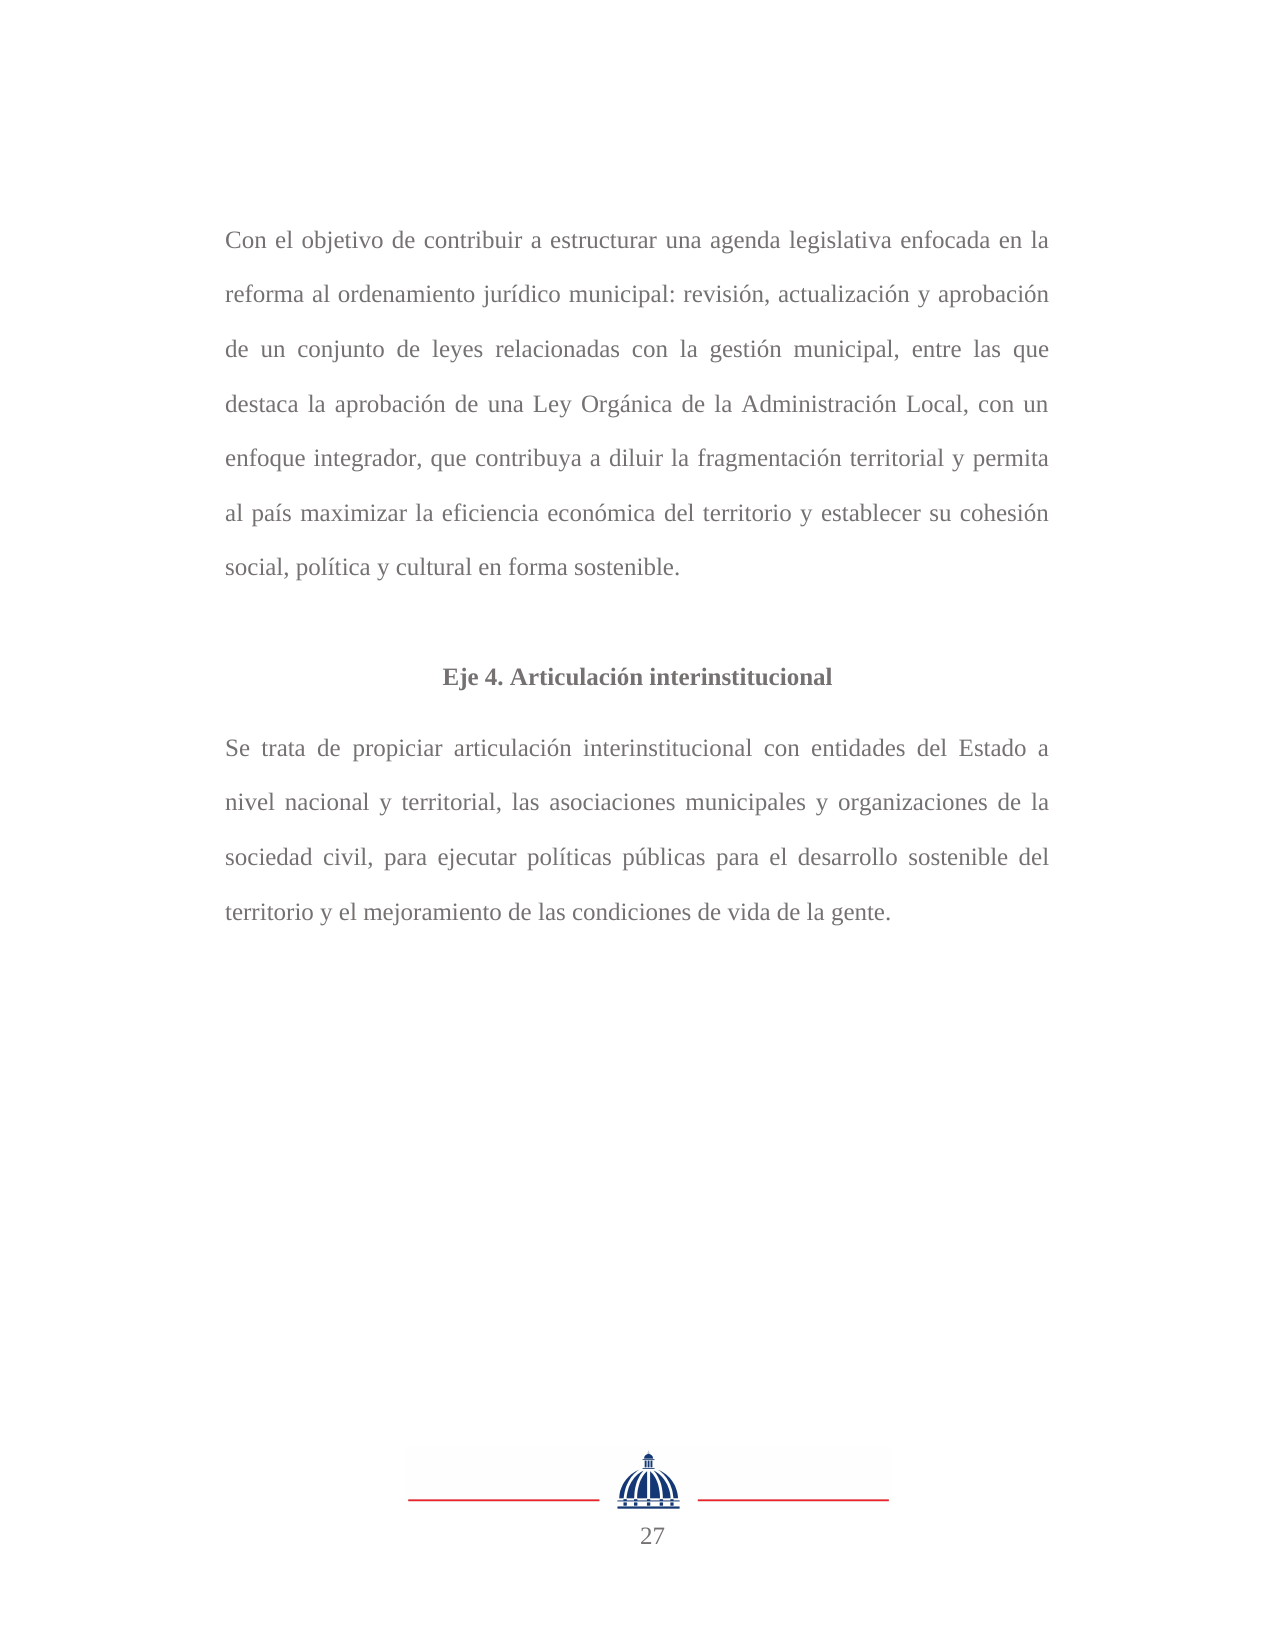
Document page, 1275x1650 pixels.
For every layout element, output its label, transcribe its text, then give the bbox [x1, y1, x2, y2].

text Con el objetivo de contribuir a estructurar una agenda legislativa enfocada en la reforma al ordenamiento jurídico municipal: revisión, actualización y aprobación de un conjunto de leyes relacionadas con la gestión municipal, entre las que destaca la aprobación de una Ley Orgánica de la Administración Local, con un enfoque integrador, que contribuya a diluir la fragmentación territorial y permita al país maximizar la eficiencia económica del territorio y establecer su cohesión social, política y cultural en forma sostenible. [225, 225, 1050, 581]
picture [404, 1447, 892, 1510]
text Eje 4. Articulación interinstitucional [225, 662, 1050, 690]
text Se trata de propiciar articulación interinstitucional con entidades del Estado a nivel nacional y territorial, las asociaciones municipales y organizaciones de la sociedad civil, para ejecutar políticas públicas para el desarrollo sostenible del territorio y el mejoramiento de las condiciones de vida de la gente. [225, 733, 1050, 925]
